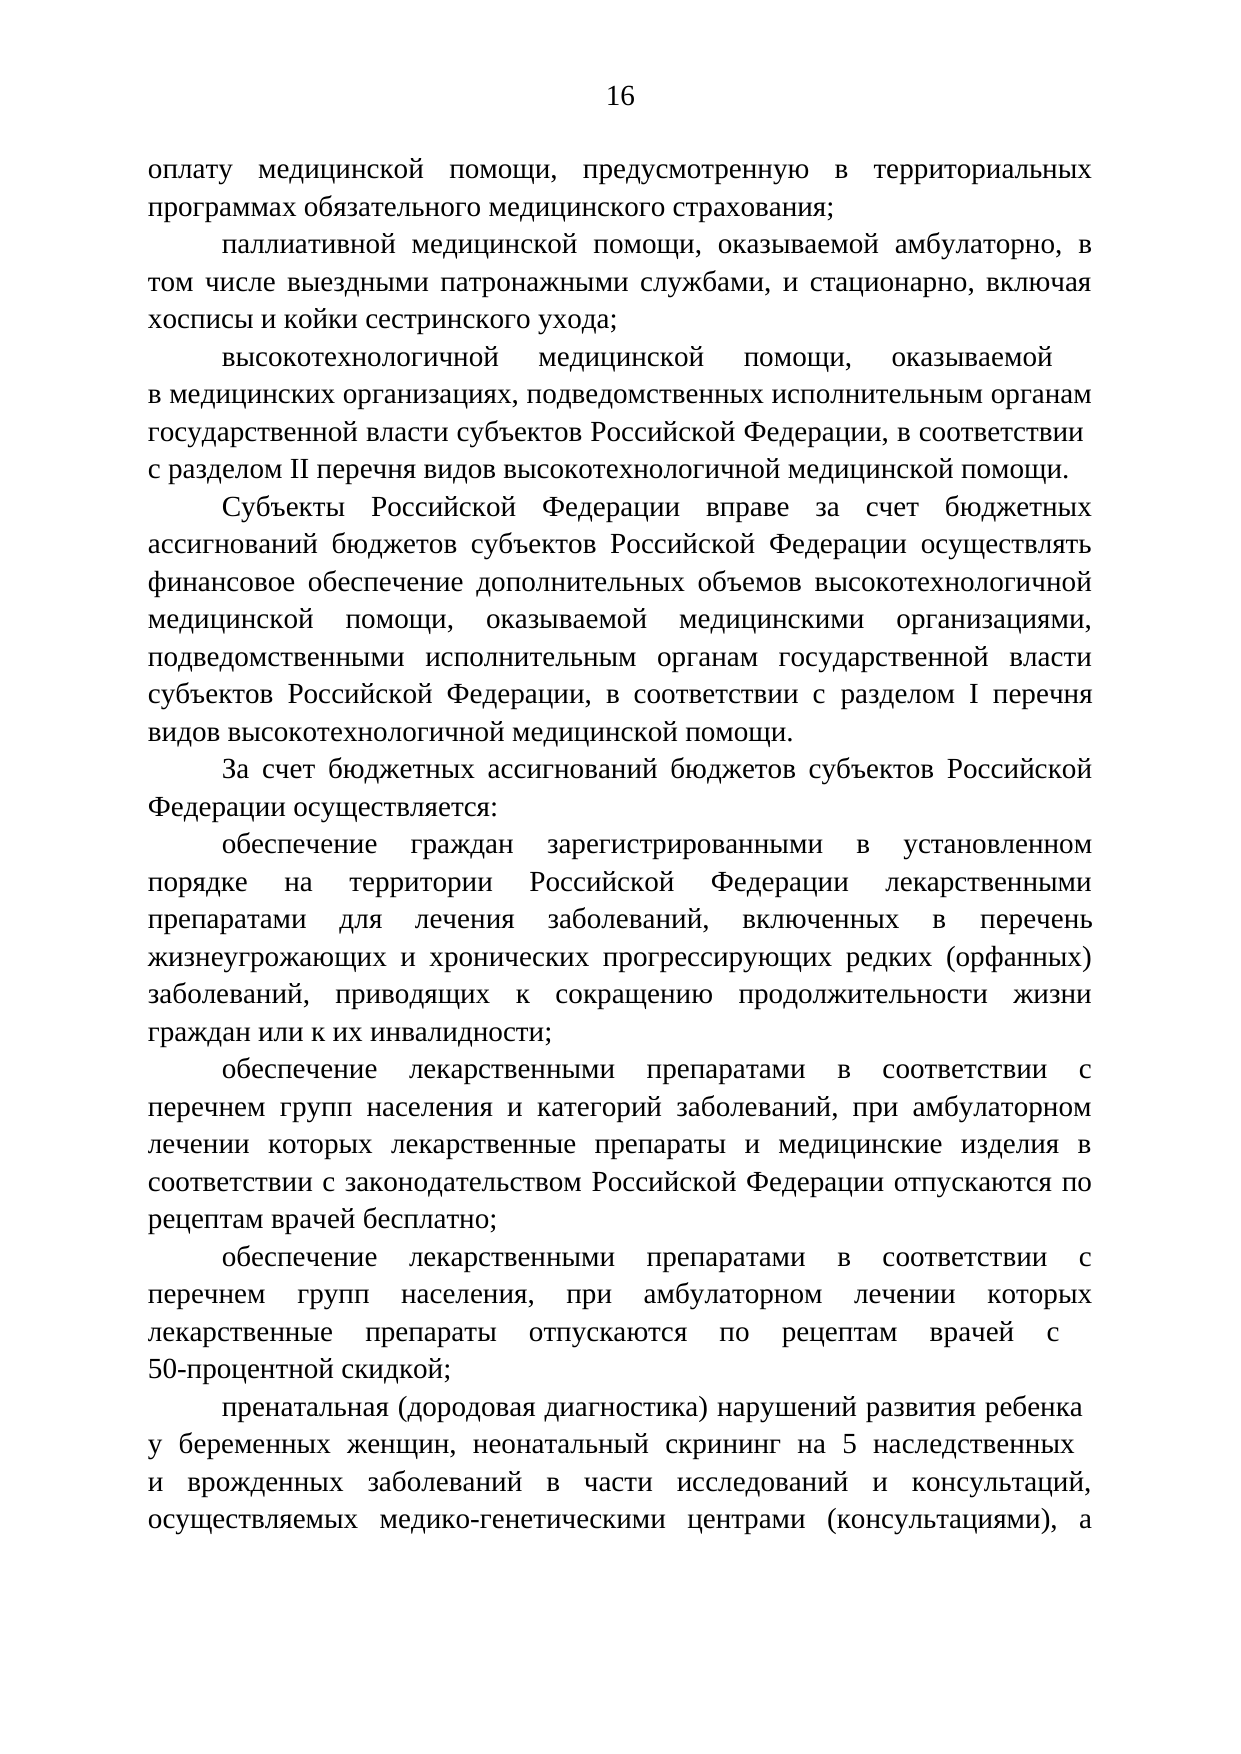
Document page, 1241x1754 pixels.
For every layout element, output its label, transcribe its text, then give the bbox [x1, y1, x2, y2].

text За счет бюджетных ассигнований бюджетов субъектов Российской Федерации осуществляется: [148, 748, 1092, 823]
text обеспечение лекарственными препаратами в соответствии с перечнем групп населения, при амбулаторном лечении которых лекарственные препараты отпускаются по рецептам врачей с 50-процентной скидкой; [148, 1235, 1092, 1385]
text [148, 1385, 1092, 1535]
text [148, 148, 1092, 223]
text обеспечение лекарственными препаратами в соответствии с перечнем групп населения и категорий заболеваний, при амбулаторном лечении которых лекарственные препараты и медицинские изделия в соответствии с законодательством Российской Федерации отпускаются по рецептам врачей бесплатно; [148, 1048, 1092, 1235]
text паллиативной медицинской помощи, оказываемой амбулаторно, в том числе выездными патронажными службами, и стационарно, включая хосписы и койки сестринского ухода; [148, 223, 1092, 335]
text высокотехнологичной медицинской помощи, оказываемой в медицинских организациях, подведомственных исполнительным органам государственной власти субъектов Российской Федерации, в соответствии с разделом II перечня видов высокотехнологичной медицинской помощи. [148, 335, 1092, 485]
text обеспечение граждан зарегистрированными в установленном порядке на территории Российской Федерации лекарственными препаратами для лечения заболеваний, включенных в перечень жизнеугрожающих и хронических прогрессирующих редких (орфанных) заболеваний, приводящих к сокращению продолжительности жизни граждан или к их инвалидности; [148, 823, 1092, 1048]
text Субъекты Российской Федерации вправе за счет бюджетных ассигнований бюджетов субъектов Российской Федерации осуществлять финансовое обеспечение дополнительных объемов высокотехнологичной медицинской помощи, оказываемой медицинскими организациями, подведомственными исполнительным органам государственной власти субъектов Российской Федерации, в соответствии с разделом I перечня видов высокотехнологичной медицинской помощи. [148, 485, 1092, 748]
